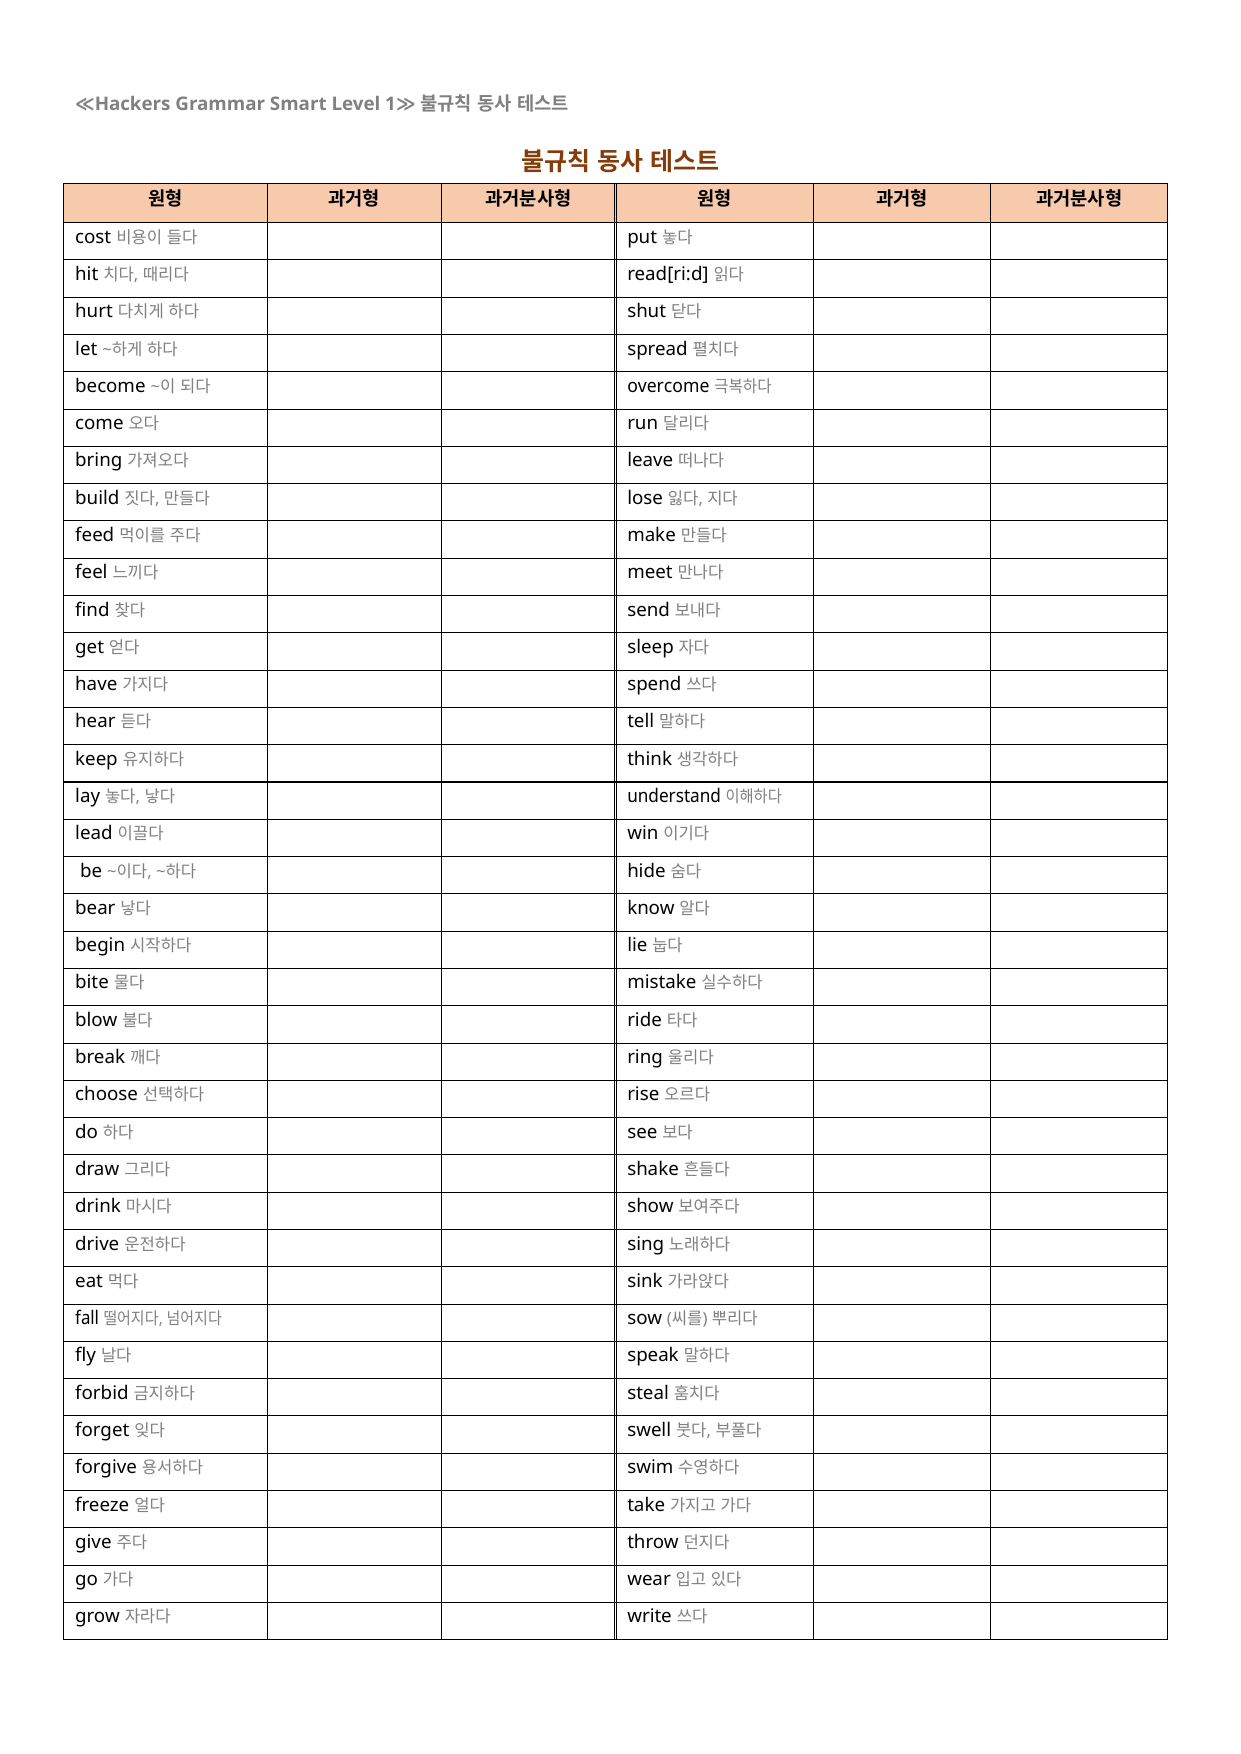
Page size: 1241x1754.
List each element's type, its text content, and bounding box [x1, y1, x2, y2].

table_cell [991, 1155, 1167, 1192]
table_cell [268, 260, 441, 297]
table_cell [268, 708, 441, 744]
table_cell [268, 596, 441, 632]
table_cell drink 마시다 [64, 1193, 267, 1229]
table_cell [442, 1230, 614, 1266]
table_cell [991, 521, 1167, 558]
table_cell [442, 260, 614, 297]
table_cell [442, 1155, 614, 1192]
table_cell do 하다 [64, 1118, 267, 1154]
table_cell [442, 1528, 614, 1564]
table_cell find 찾다 [64, 596, 267, 632]
table_cell [991, 633, 1167, 669]
table_cell [268, 1491, 441, 1527]
table_cell [442, 820, 614, 856]
table_cell wear 입고 있다 [617, 1566, 813, 1602]
table_cell feed 먹이를 주다 [64, 521, 267, 558]
table_cell let ~하게 하다 [64, 335, 267, 371]
table_cell fall 떨어지다, 넘어지다 [64, 1305, 267, 1341]
table_cell [814, 932, 990, 968]
table_cell lead 이끌다 [64, 820, 267, 856]
table_cell spend 쓰다 [617, 671, 813, 707]
table_cell make 만들다 [617, 521, 813, 558]
table_cell [268, 1566, 441, 1602]
table_cell freeze 얼다 [64, 1491, 267, 1527]
table_cell [268, 932, 441, 968]
table_cell [268, 1118, 441, 1154]
table_cell lie 눕다 [617, 932, 813, 968]
table_cell [991, 671, 1167, 707]
table_header 과거형 [268, 184, 441, 222]
table_cell hit 치다, 때리다 [64, 260, 267, 297]
table_cell drive 운전하다 [64, 1230, 267, 1266]
table_cell [442, 298, 614, 334]
table_cell [814, 1342, 990, 1378]
table_cell [991, 298, 1167, 334]
table_cell [814, 894, 990, 931]
table_cell [814, 1454, 990, 1490]
table_cell fly 날다 [64, 1342, 267, 1378]
table_cell [442, 1379, 614, 1415]
table_cell come 오다 [64, 410, 267, 446]
table_cell [442, 633, 614, 669]
table_cell eat 먹다 [64, 1267, 267, 1303]
table_cell bite 물다 [64, 969, 267, 1005]
table_cell [268, 894, 441, 931]
table_cell [991, 1454, 1167, 1490]
table_cell put 놓다 [617, 223, 813, 259]
table_cell feel 느끼다 [64, 559, 267, 595]
table_cell [991, 783, 1167, 819]
table_cell write 쓰다 [617, 1603, 813, 1639]
table_cell [814, 1603, 990, 1639]
table_cell [442, 745, 614, 781]
table_cell [442, 969, 614, 1005]
table_cell tell 말하다 [617, 708, 813, 744]
table_cell [814, 633, 990, 669]
table_cell cost 비용이 들다 [64, 223, 267, 259]
table_cell [268, 745, 441, 781]
table_cell [814, 1044, 990, 1080]
table_cell rise 오르다 [617, 1081, 813, 1117]
table_cell [268, 1006, 441, 1042]
table_cell [814, 1528, 990, 1564]
table_cell [442, 410, 614, 446]
table_cell forgive 용서하다 [64, 1454, 267, 1490]
table_cell get 얻다 [64, 633, 267, 669]
table_cell [991, 596, 1167, 632]
table_cell [814, 410, 990, 446]
table_cell [991, 484, 1167, 520]
table_cell [268, 671, 441, 707]
table_cell give 주다 [64, 1528, 267, 1564]
table_cell [991, 1342, 1167, 1378]
table_cell [814, 1155, 990, 1192]
table_cell [991, 1416, 1167, 1453]
table_cell have 가지다 [64, 671, 267, 707]
table_cell [442, 1566, 614, 1602]
table_cell [268, 1305, 441, 1341]
text 불규칙 동사 테스트 [75, 141, 1165, 178]
table_cell [442, 932, 614, 968]
table_cell [268, 223, 441, 259]
table_cell [268, 969, 441, 1005]
table_cell [268, 298, 441, 334]
table_cell take 가지고 가다 [617, 1491, 813, 1527]
table_cell read[ri:d] 읽다 [617, 260, 813, 297]
table_cell know 알다 [617, 894, 813, 931]
table_cell grow 자라다 [64, 1603, 267, 1639]
table_cell [814, 372, 990, 408]
table_cell ride 타다 [617, 1006, 813, 1042]
table_cell begin 시작하다 [64, 932, 267, 968]
table_cell hurt 다치게 하다 [64, 298, 267, 334]
table_cell [991, 1193, 1167, 1229]
table_cell spread 펼치다 [617, 335, 813, 371]
table_header 과거분사형 [442, 184, 614, 222]
table_cell [991, 223, 1167, 259]
table_cell sow (씨를) 뿌리다 [617, 1305, 813, 1341]
table_cell see 보다 [617, 1118, 813, 1154]
table_cell [991, 857, 1167, 893]
table_cell [991, 708, 1167, 744]
table_cell [442, 1342, 614, 1378]
table_cell [814, 745, 990, 781]
table_cell build 짓다, 만들다 [64, 484, 267, 520]
table_cell [268, 372, 441, 408]
table_cell [268, 521, 441, 558]
table_cell overcome 극복하다 [617, 372, 813, 408]
table_cell [268, 1379, 441, 1415]
table_cell [268, 1342, 441, 1378]
table_cell [814, 708, 990, 744]
table_cell [814, 1416, 990, 1453]
table_cell shake 흔들다 [617, 1155, 813, 1192]
table_cell sing 노래하다 [617, 1230, 813, 1266]
table_cell [991, 559, 1167, 595]
table_header 과거형 [814, 184, 990, 222]
table_cell [991, 745, 1167, 781]
table_cell [442, 1305, 614, 1341]
table_cell go 가다 [64, 1566, 267, 1602]
table_cell [991, 820, 1167, 856]
table_cell [814, 1081, 990, 1117]
table_cell bear 낳다 [64, 894, 267, 931]
table_cell [268, 1416, 441, 1453]
table_cell shut 닫다 [617, 298, 813, 334]
table_cell break 깨다 [64, 1044, 267, 1080]
table_cell [268, 1193, 441, 1229]
table_cell [991, 1528, 1167, 1564]
table_cell [268, 1454, 441, 1490]
table_cell ring 울리다 [617, 1044, 813, 1080]
table_header 원형 [617, 184, 813, 222]
table_cell [268, 633, 441, 669]
table_cell swell 붓다, 부풀다 [617, 1416, 813, 1453]
table_cell leave 떠나다 [617, 447, 813, 483]
table_cell [814, 1566, 990, 1602]
table_cell [442, 783, 614, 819]
table_cell [814, 1267, 990, 1303]
table_cell [814, 223, 990, 259]
table_cell [268, 1603, 441, 1639]
table_cell [991, 1006, 1167, 1042]
table_cell [268, 783, 441, 819]
table_cell [442, 1267, 614, 1303]
table_cell [268, 1267, 441, 1303]
table_cell [991, 1230, 1167, 1266]
table_cell [442, 1118, 614, 1154]
table_cell [268, 559, 441, 595]
table_cell [442, 521, 614, 558]
table_cell [442, 1491, 614, 1527]
table_cell [442, 484, 614, 520]
table_cell [442, 708, 614, 744]
table_cell forget 잊다 [64, 1416, 267, 1453]
table_cell [268, 1230, 441, 1266]
table_cell [442, 1044, 614, 1080]
table_cell [268, 1528, 441, 1564]
table_cell [442, 596, 614, 632]
table_cell [442, 857, 614, 893]
table_cell forbid 금지하다 [64, 1379, 267, 1415]
table_cell [814, 335, 990, 371]
table_cell [268, 857, 441, 893]
table_cell [268, 1044, 441, 1080]
table_cell [991, 1603, 1167, 1639]
table_cell [814, 1379, 990, 1415]
table_cell [442, 1416, 614, 1453]
table_cell steal 훔치다 [617, 1379, 813, 1415]
table_cell [991, 1044, 1167, 1080]
table_cell [991, 894, 1167, 931]
table_header 원형 [64, 184, 267, 222]
table_cell [268, 820, 441, 856]
table_cell [814, 969, 990, 1005]
table_cell [442, 894, 614, 931]
table_cell choose 선택하다 [64, 1081, 267, 1117]
table_cell swim 수영하다 [617, 1454, 813, 1490]
table_cell [991, 1566, 1167, 1602]
table_cell [991, 335, 1167, 371]
table_cell [268, 410, 441, 446]
table_cell [442, 1603, 614, 1639]
table_cell become ~이 되다 [64, 372, 267, 408]
table_cell [268, 335, 441, 371]
table_cell [991, 1267, 1167, 1303]
table_cell [814, 783, 990, 819]
table_cell [442, 1454, 614, 1490]
table_cell [991, 1491, 1167, 1527]
table_cell [814, 671, 990, 707]
table_cell [991, 1118, 1167, 1154]
table_cell [442, 335, 614, 371]
table_cell [991, 410, 1167, 446]
table_cell understand 이해하다 [617, 783, 813, 819]
table_cell [991, 1081, 1167, 1117]
table_cell run 달리다 [617, 410, 813, 446]
table_cell hide 숨다 [617, 857, 813, 893]
table_cell sink 가라앉다 [617, 1267, 813, 1303]
table_cell [442, 447, 614, 483]
table_cell [814, 1193, 990, 1229]
table_cell show 보여주다 [617, 1193, 813, 1229]
table_cell [814, 1006, 990, 1042]
table_cell [814, 1491, 990, 1527]
table_cell lose 잃다, 지다 [617, 484, 813, 520]
table_cell [442, 372, 614, 408]
table_cell [991, 447, 1167, 483]
table_cell [814, 1230, 990, 1266]
table_cell [814, 484, 990, 520]
table_cell [814, 260, 990, 297]
table_header 과거분사형 [991, 184, 1167, 222]
table_cell [991, 1379, 1167, 1415]
table_cell [814, 596, 990, 632]
table_cell lay 놓다, 낳다 [64, 783, 267, 819]
table_cell hear 듣다 [64, 708, 267, 744]
table_cell bring 가져오다 [64, 447, 267, 483]
table_cell draw 그리다 [64, 1155, 267, 1192]
table_cell [442, 1193, 614, 1229]
table_cell [991, 969, 1167, 1005]
table_cell [442, 671, 614, 707]
table_cell [814, 298, 990, 334]
table_cell [814, 559, 990, 595]
table_cell [814, 447, 990, 483]
table_cell mistake 실수하다 [617, 969, 813, 1005]
table_cell [442, 1081, 614, 1117]
table_cell [814, 820, 990, 856]
table_cell [442, 1006, 614, 1042]
table_cell be ~이다, ~하다 [64, 857, 267, 893]
table_cell send 보내다 [617, 596, 813, 632]
table_cell [991, 932, 1167, 968]
table_cell blow 불다 [64, 1006, 267, 1042]
table_cell [442, 559, 614, 595]
table_cell [814, 1118, 990, 1154]
table_cell meet 만나다 [617, 559, 813, 595]
table_cell keep 유지하다 [64, 745, 267, 781]
table_cell [991, 1305, 1167, 1341]
table_cell [814, 857, 990, 893]
table_cell [268, 484, 441, 520]
table_cell [442, 223, 614, 259]
table_cell [814, 521, 990, 558]
table_cell think 생각하다 [617, 745, 813, 781]
table_cell [268, 447, 441, 483]
table_cell [991, 372, 1167, 408]
table_cell [268, 1081, 441, 1117]
table_cell speak 말하다 [617, 1342, 813, 1378]
table_cell [991, 260, 1167, 297]
table_cell [814, 1305, 990, 1341]
table_cell throw 던지다 [617, 1528, 813, 1564]
table_cell [268, 1155, 441, 1192]
table_cell sleep 자다 [617, 633, 813, 669]
table_cell win 이기다 [617, 820, 813, 856]
